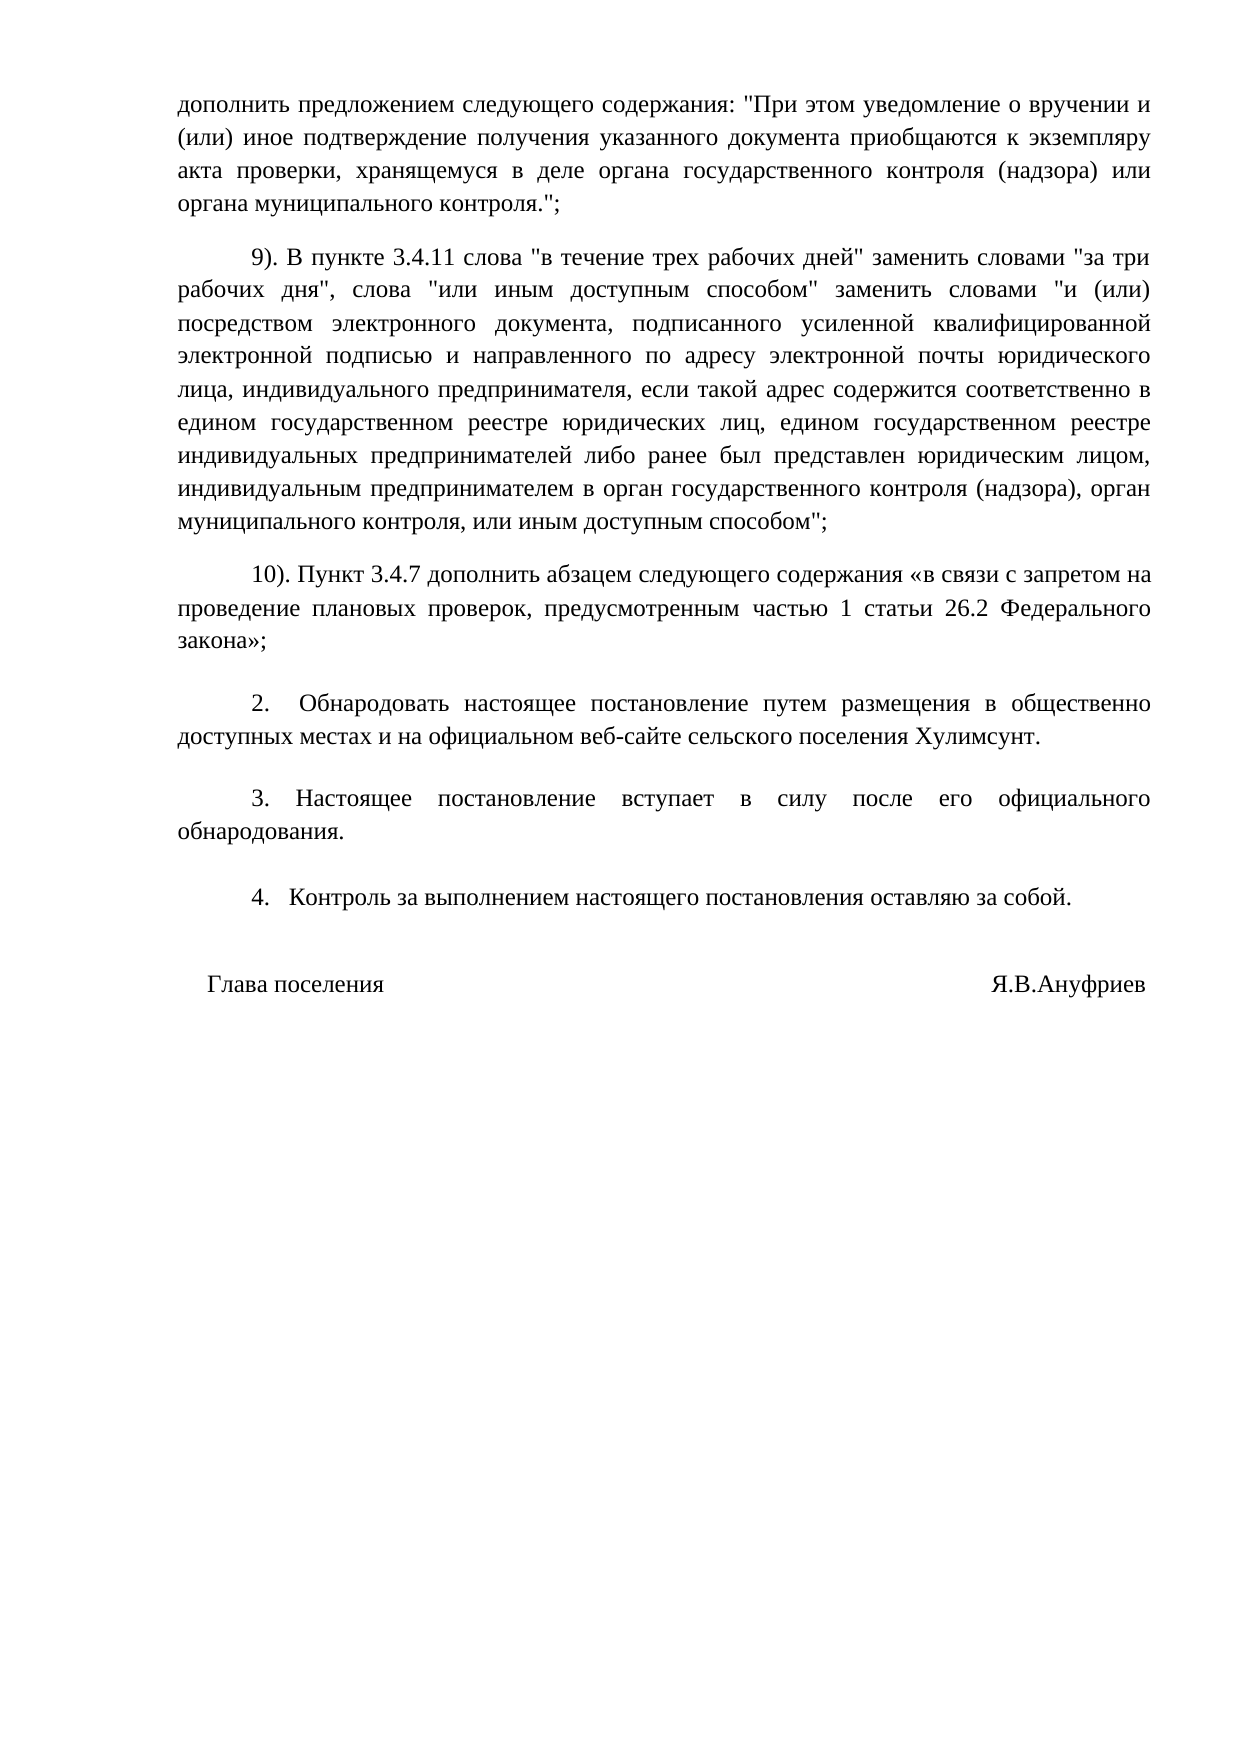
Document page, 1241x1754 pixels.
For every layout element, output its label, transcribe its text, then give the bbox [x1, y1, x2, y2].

text 2. Обнародовать настоящее постановление путем размещения в общественно доступных местах и на официальном веб-сайте сельского поселения Хулимсунт. [177, 688, 1152, 749]
text 4. Контроль за выполнением настоящего постановления оставляю за собой. [177, 882, 1152, 911]
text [177, 89, 1152, 216]
text Глава поселения Я.В.Ануфриев [177, 969, 1152, 998]
text 3. Настоящее постановление вступает в силу после его официального обнародования. [177, 783, 1152, 845]
text 10). Пункт 3.4.7 дополнить абзацем следующего содержания «в связи с запретом на проведение плановых проверок, предусмотренным частью 1 статьи 26.2 Федерального закона»; [177, 559, 1152, 654]
text 9). В пункте 3.4.11 слова "в течение трех рабочих дней" заменить словами "за три рабочих дня", слова "или иным доступным способом" заменить словами "и (или) посредством электронного документа, подписанного усиленной квалифицированной электронной подписью и направленного по адресу электронной почты юридического лица, индивидуального предпринимателя, если такой адрес содержится соответственно в едином государственном реестре юридических лиц, едином государственном реестре индивидуальных предпринимателей либо ранее был представлен юридическим лицом, индивидуальным предпринимателем в орган государственного контроля (надзора), орган муниципального контроля, или иным доступным способом"; [177, 242, 1152, 534]
